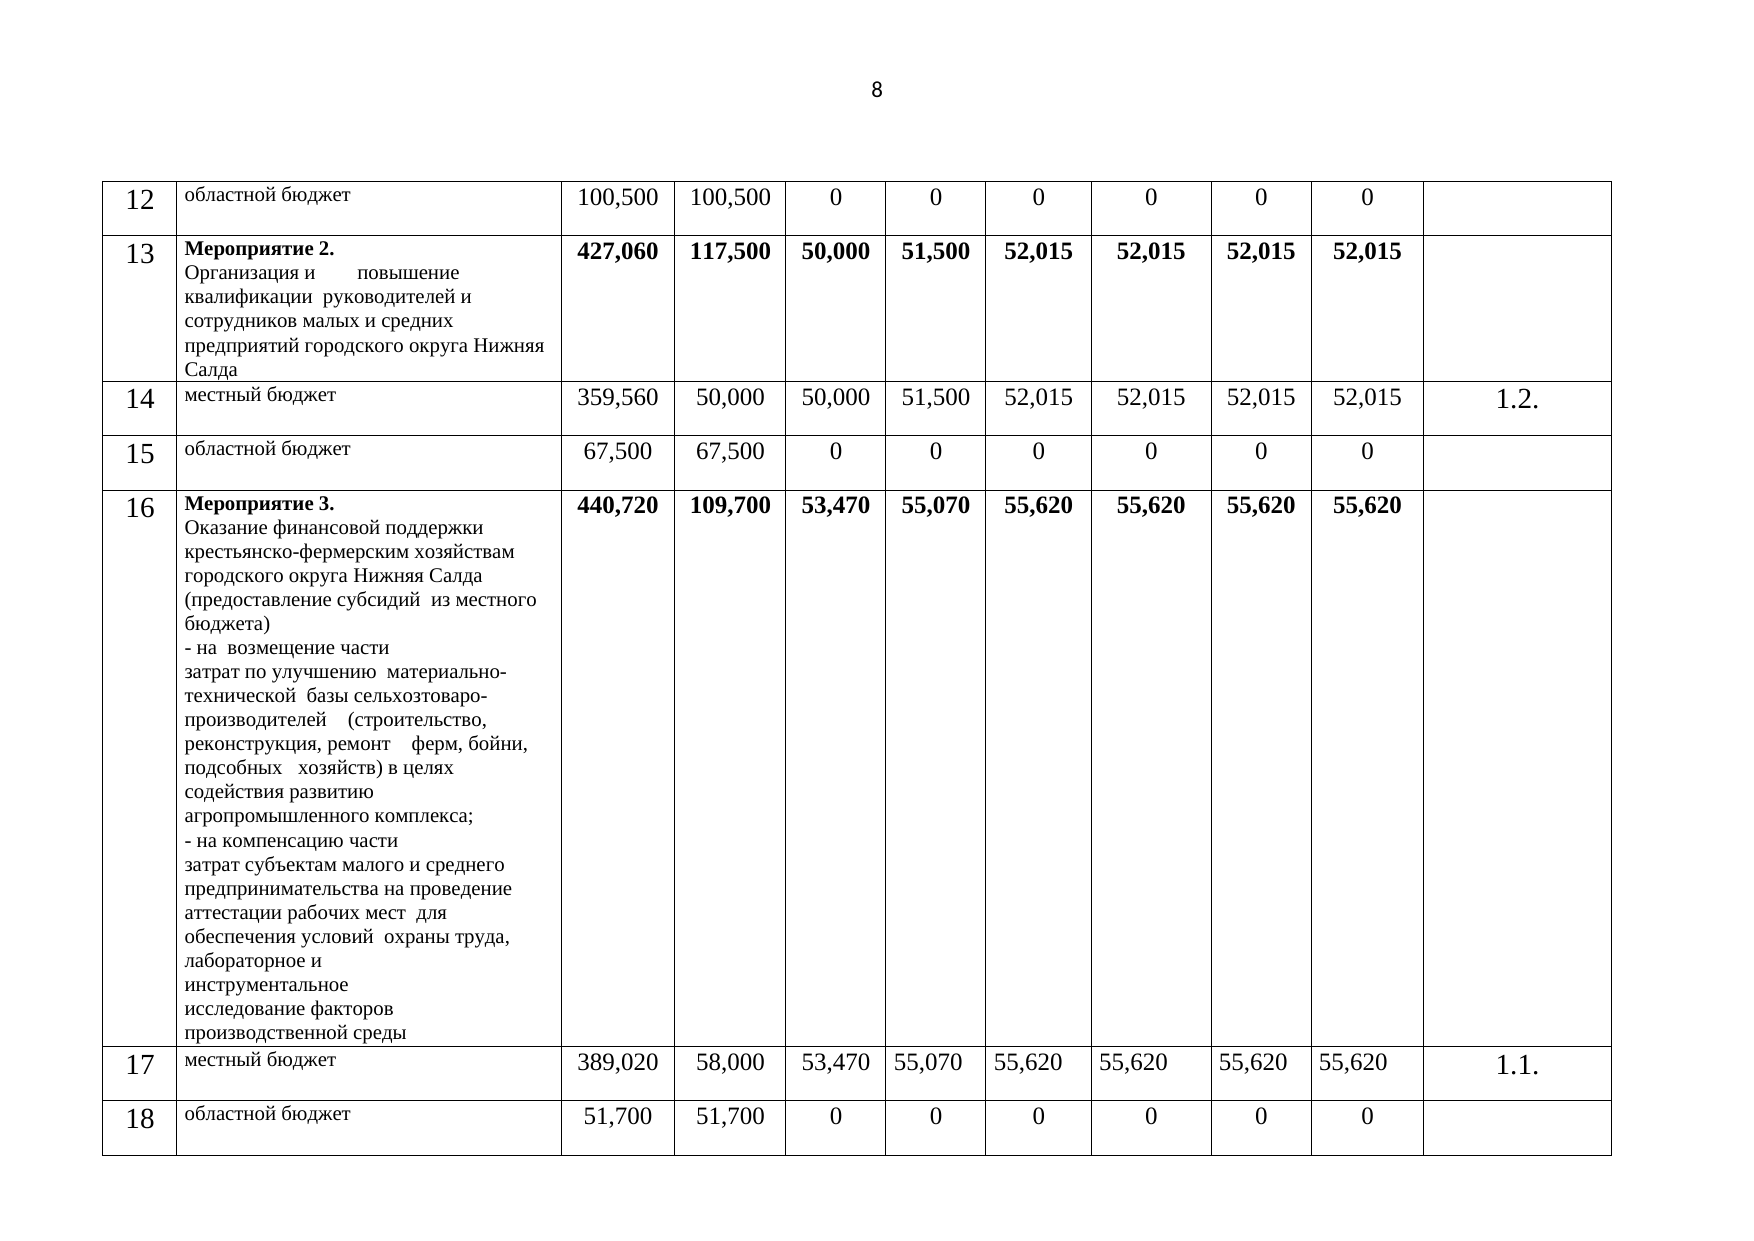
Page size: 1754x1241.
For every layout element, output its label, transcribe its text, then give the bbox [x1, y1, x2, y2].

table_cell 359,560 [562, 382, 674, 435]
table_cell 55,070 [886, 1047, 985, 1100]
table_cell 51,700 [562, 1101, 674, 1155]
table_cell 427,060 [562, 236, 674, 381]
table_cell 0 [786, 182, 885, 235]
table_cell 0 [1212, 182, 1311, 235]
table_cell 52,015 [1092, 382, 1211, 435]
table_cell 389,020 [562, 1047, 674, 1100]
table_cell 16 [103, 491, 176, 1046]
table_cell 15 [103, 436, 176, 489]
table_cell 117,500 [675, 236, 785, 381]
table_cell 100,500 [675, 182, 785, 235]
table_cell 52,015 [986, 236, 1091, 381]
table_cell [1424, 436, 1611, 489]
table_cell Мероприятие 3. Оказание финансовой поддержки крестьянско-фермерским хозяйствам городского округа Нижняя Салда (предоставление субсидий из местного бюджета) - на возмещение части затрат по улучшению материально-технической базы сельхозтоваро- производителей (строительство, реконструкция, ремонт ферм, бойни, подсобных хозяйств) в целях содействия развитию агропромышленного комплекса; - на компенсацию части затрат субъектам малого и среднего предпринимательства на проведение аттестации рабочих мест для обеспечения условий охраны труда, лабораторное и инструментальное исследование факторов производственной среды [177, 491, 561, 1046]
table_cell [1424, 1101, 1611, 1155]
table_cell 0 [1312, 1101, 1423, 1155]
table_cell 51,700 [675, 1101, 785, 1155]
table_cell областной бюджет [177, 1101, 561, 1155]
table_cell областной бюджет [177, 182, 561, 235]
table_cell [1424, 236, 1611, 381]
table_cell 58,000 [675, 1047, 785, 1100]
table_cell Мероприятие 2. Организация и повышение квалификации руководителей и сотрудников малых и средних предприятий городского округа Нижняя Салда [177, 236, 561, 381]
table_cell 12 [103, 182, 176, 235]
table_cell 0 [1212, 436, 1311, 489]
table_cell 0 [986, 436, 1091, 489]
table_cell 18 [103, 1101, 176, 1155]
table_cell 50,000 [675, 382, 785, 435]
table_cell 55,620 [1212, 491, 1311, 1046]
table_cell 0 [1312, 436, 1423, 489]
table_cell 14 [103, 382, 176, 435]
table_cell 0 [886, 1101, 985, 1155]
table_cell 55,620 [1212, 1047, 1311, 1100]
table_cell 0 [1312, 182, 1423, 235]
table_cell 55,620 [986, 1047, 1091, 1100]
table_cell 1.2. [1424, 382, 1611, 435]
table_cell 55,620 [986, 491, 1091, 1046]
table_cell 53,470 [786, 491, 885, 1046]
table_cell 440,720 [562, 491, 674, 1046]
table_cell 52,015 [1312, 236, 1423, 381]
table_cell 0 [1092, 1101, 1211, 1155]
table_cell 0 [786, 436, 885, 489]
table_cell 13 [103, 236, 176, 381]
table_cell 0 [986, 1101, 1091, 1155]
table_cell 51,500 [886, 236, 985, 381]
table_cell 17 [103, 1047, 176, 1100]
table_cell 0 [886, 182, 985, 235]
table_cell 0 [986, 182, 1091, 235]
table_cell 52,015 [986, 382, 1091, 435]
table_cell 53,470 [786, 1047, 885, 1100]
table_cell 55,620 [1312, 1047, 1423, 1100]
table_cell 55,070 [886, 491, 985, 1046]
table_cell 52,015 [1092, 236, 1211, 381]
table_cell 109,700 [675, 491, 785, 1046]
table_cell местный бюджет [177, 1047, 561, 1100]
table_cell [1424, 182, 1611, 235]
table_cell 55,620 [1092, 1047, 1211, 1100]
table_cell 52,015 [1212, 236, 1311, 381]
table_cell 50,000 [786, 382, 885, 435]
table_cell 52,015 [1312, 382, 1423, 435]
table_cell 67,500 [675, 436, 785, 489]
table_cell 67,500 [562, 436, 674, 489]
table_cell 0 [1092, 436, 1211, 489]
table_cell местный бюджет [177, 382, 561, 435]
table_cell 0 [886, 436, 985, 489]
table_cell 55,620 [1092, 491, 1211, 1046]
table_cell областной бюджет [177, 436, 561, 489]
table_cell 1.1. [1424, 1047, 1611, 1100]
table_cell 0 [1212, 1101, 1311, 1155]
table_cell [1424, 491, 1611, 1046]
table_cell 100,500 [562, 182, 674, 235]
table_cell 0 [786, 1101, 885, 1155]
table_cell 52,015 [1212, 382, 1311, 435]
table_cell 51,500 [886, 382, 985, 435]
table_cell 55,620 [1312, 491, 1423, 1046]
table_cell 0 [1092, 182, 1211, 235]
table_cell 50,000 [786, 236, 885, 381]
